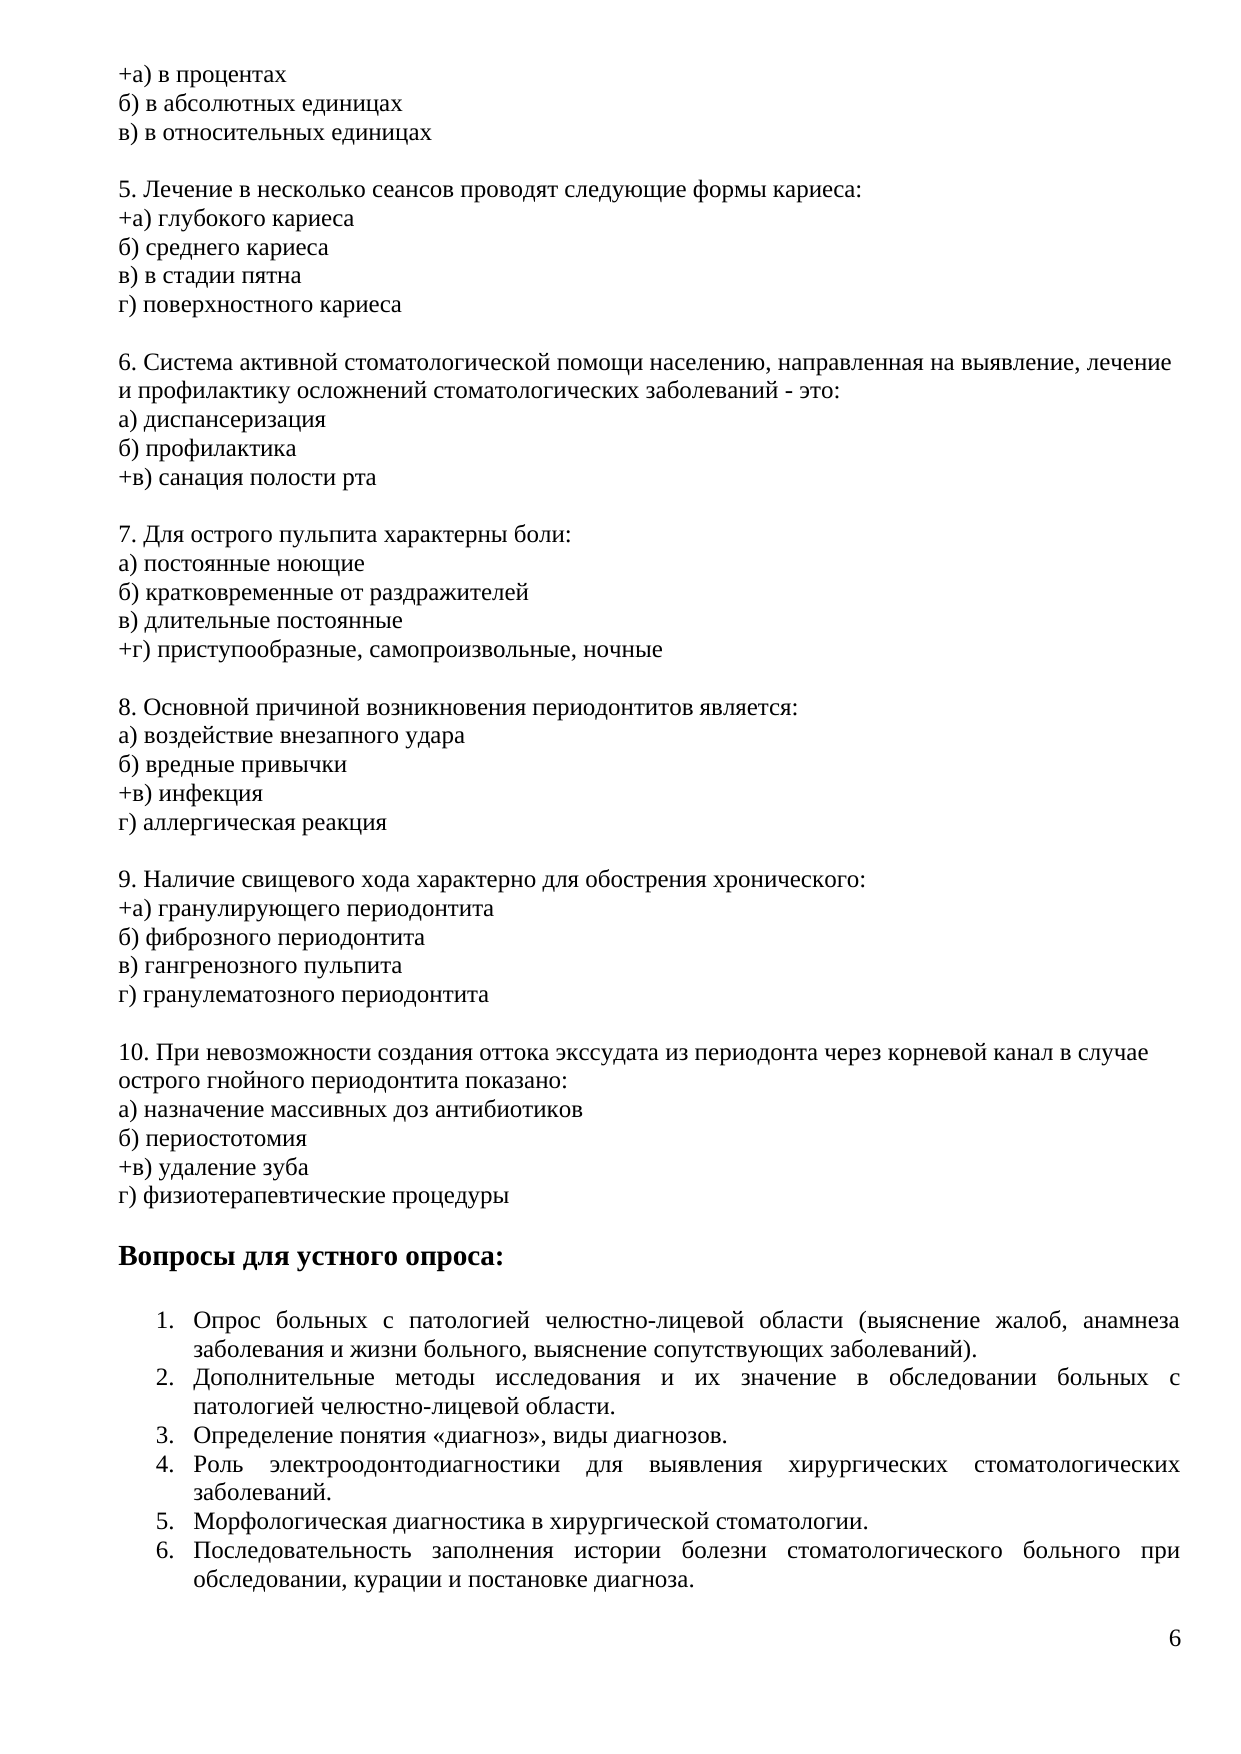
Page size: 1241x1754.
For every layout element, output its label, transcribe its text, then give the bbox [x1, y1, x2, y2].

text +а) гранулирующего периодонтита [118, 893, 1181, 922]
text в) длительные постоянные [118, 605, 1181, 634]
text в) в относительных единицах [118, 117, 1181, 145]
list Опрос больных с патологией челюстно-лицевой области (выяснение жалоб, анамнеза заболевания и жизни больного, выяснение сопутствующих заболеваний). [156, 1305, 1181, 1362]
text +а) глубокого кариеса [118, 203, 1181, 232]
text а) постоянные ноющие [118, 548, 1181, 577]
text +в) санация полости рта [118, 462, 1181, 490]
text 10. При невозможности создания оттока экссудата из периодонта через корневой канал в случае острого гнойного периодонтита показано: [118, 1037, 1181, 1094]
text б) профилактика [118, 433, 1181, 462]
list Определение понятия «диагноз», виды диагнозов. [156, 1420, 1181, 1449]
text б) кратковременные от раздражителей [118, 577, 1181, 605]
list Морфологическая диагностика в хирургической стоматологии. [156, 1506, 1181, 1535]
text +г) приступообразные, самопроизвольные, ночные [118, 634, 1181, 663]
text г) физиотерапевтические процедуры [118, 1180, 1181, 1209]
text г) поверхностного кариеса [118, 289, 1181, 318]
list Дополнительные методы исследования и их значение в обследовании больных с патологией челюстно-лицевой области. [156, 1362, 1181, 1420]
text г) гранулематозного периодонтита [118, 979, 1181, 1008]
text 6. Система активной стоматологической помощи населению, направленная на выявление, лечение и профилактику осложнений стоматологических заболеваний - это: [118, 347, 1181, 404]
text г) аллергическая реакция [118, 807, 1181, 835]
text 8. Основной причиной возникновения периодонтитов является: [118, 692, 1181, 720]
text 7. Для острого пульпита характерны боли: [118, 519, 1181, 548]
text б) среднего кариеса [118, 232, 1181, 260]
text +а) в процентах [118, 59, 1181, 88]
text +в) инфекция [118, 778, 1181, 807]
text б) вредные привычки [118, 749, 1181, 778]
text б) в абсолютных единицах [118, 88, 1181, 117]
list Роль электроодонтодиагностики для выявления хирургических стоматологических заболеваний. [156, 1449, 1181, 1506]
text а) назначение массивных доз антибиотиков [118, 1094, 1181, 1123]
text б) фиброзного периодонтита [118, 922, 1181, 950]
text в) в стадии пятна [118, 260, 1181, 289]
text б) периостотомия [118, 1123, 1181, 1152]
text а) диспансеризация [118, 404, 1181, 433]
text в) гангренозного пульпита [118, 950, 1181, 979]
text 5. Лечение в несколько сеансов проводят следующие формы кариеса: [118, 174, 1181, 203]
list Последовательность заполнения истории болезни стоматологического больного при обследовании, курации и постановке диагноза. [156, 1535, 1181, 1592]
text +в) удаление зуба [118, 1152, 1181, 1180]
text а) воздействие внезапного удара [118, 720, 1181, 749]
text Вопросы для устного опроса: [118, 1238, 1181, 1271]
text 9. Наличие свищевого хода характерно для обострения хронического: [118, 864, 1181, 893]
